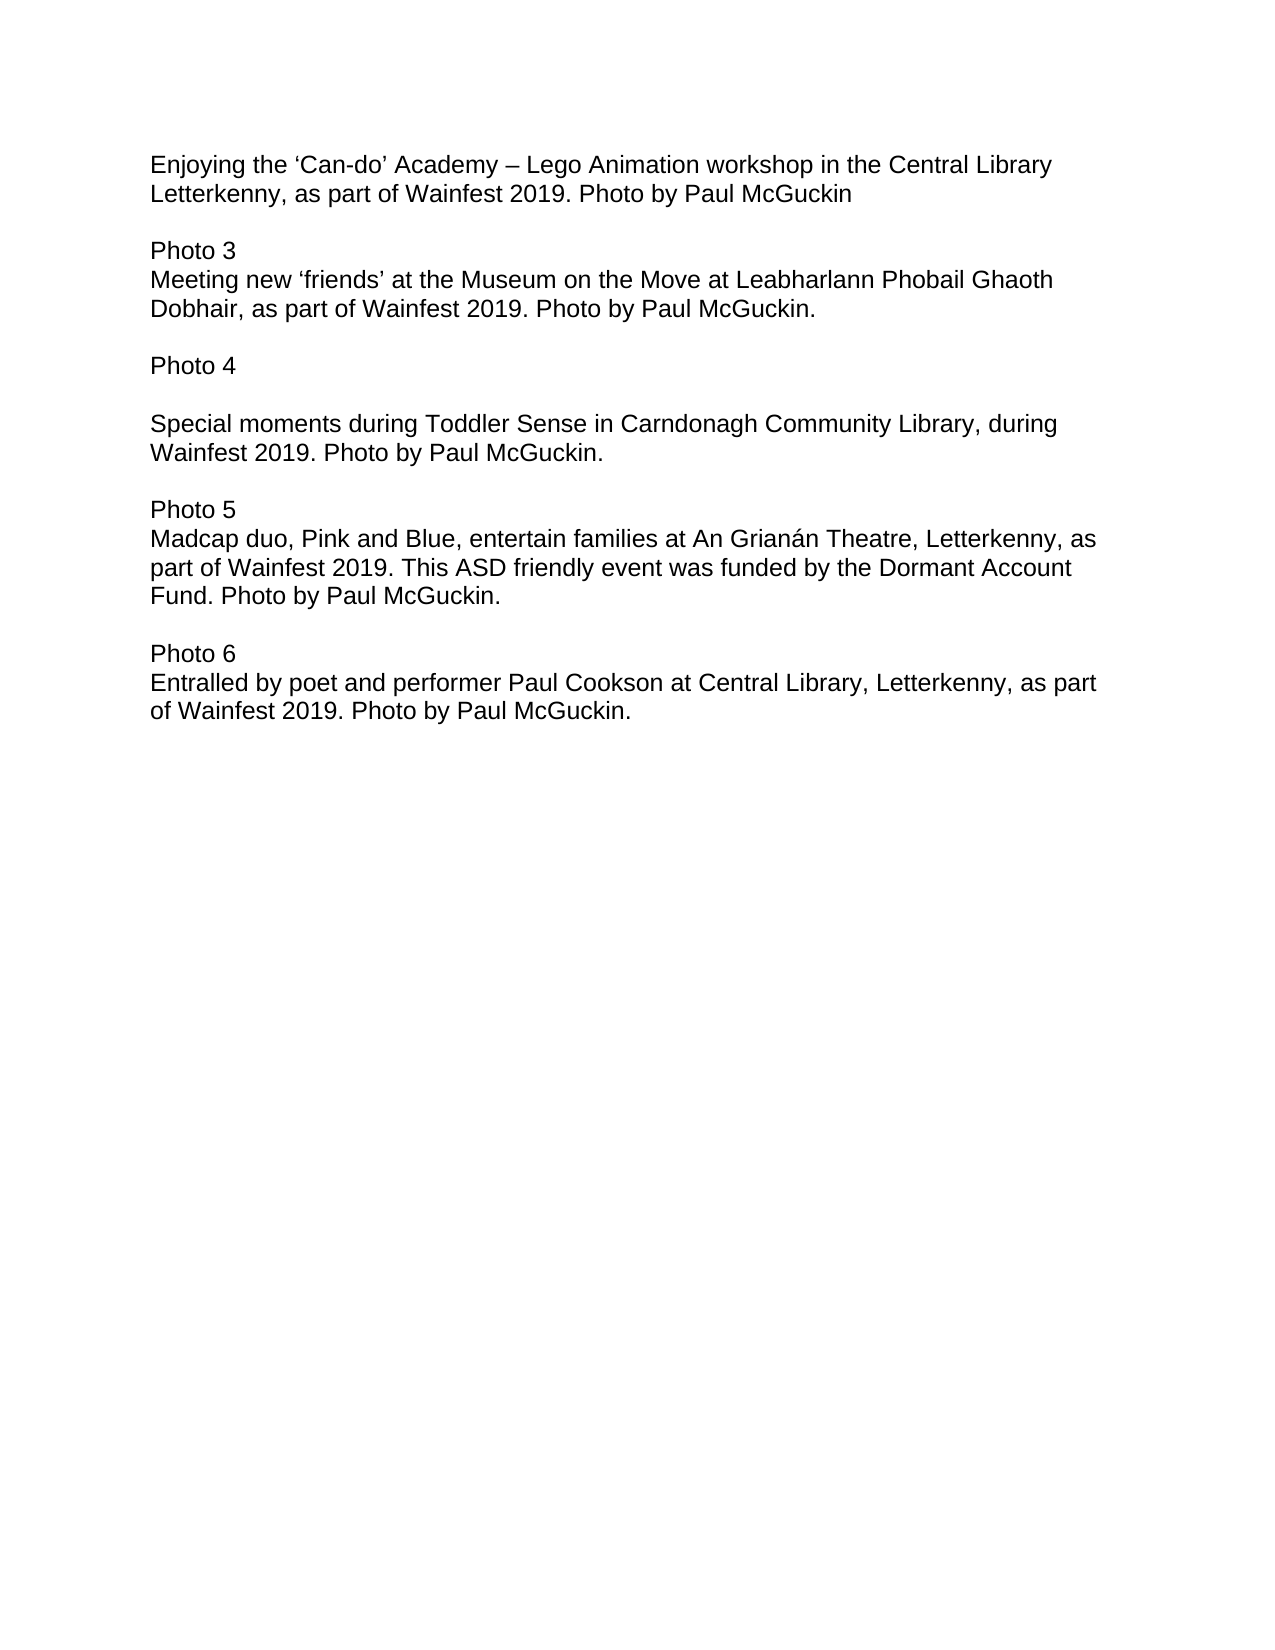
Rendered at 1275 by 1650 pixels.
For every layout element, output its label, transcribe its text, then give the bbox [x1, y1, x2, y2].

text Photo 6 [150, 639, 1125, 667]
text Special moments during Toddler Sense in Carndonagh Community Library, during Wainfest 2019. Photo by Paul McGuckin. [150, 409, 1125, 466]
text Photo 4 [150, 351, 1125, 380]
text Photo 3 [150, 236, 1125, 265]
text Enjoying the ‘Can-do’ Academy – Lego Animation workshop in the Central Library Letterkenny, as part of Wainfest 2019. Photo by Paul McGuckin [150, 150, 1125, 207]
text Madcap duo, Pink and Blue, entertain families at An Grianán Theatre, Letterkenny, as part of Wainfest 2019. This ASD friendly event was funded by the Dormant Account Fund. Photo by Paul McGuckin. [150, 524, 1125, 610]
text Meeting new ‘friends’ at the Museum on the Move at Leabharlann Phobail Ghaoth Dobhair, as part of Wainfest 2019. Photo by Paul McGuckin. [150, 265, 1125, 322]
text Entralled by poet and performer Paul Cookson at Central Library, Letterkenny, as part of Wainfest 2019. Photo by Paul McGuckin. [150, 667, 1125, 725]
text Photo 5 [150, 495, 1125, 524]
